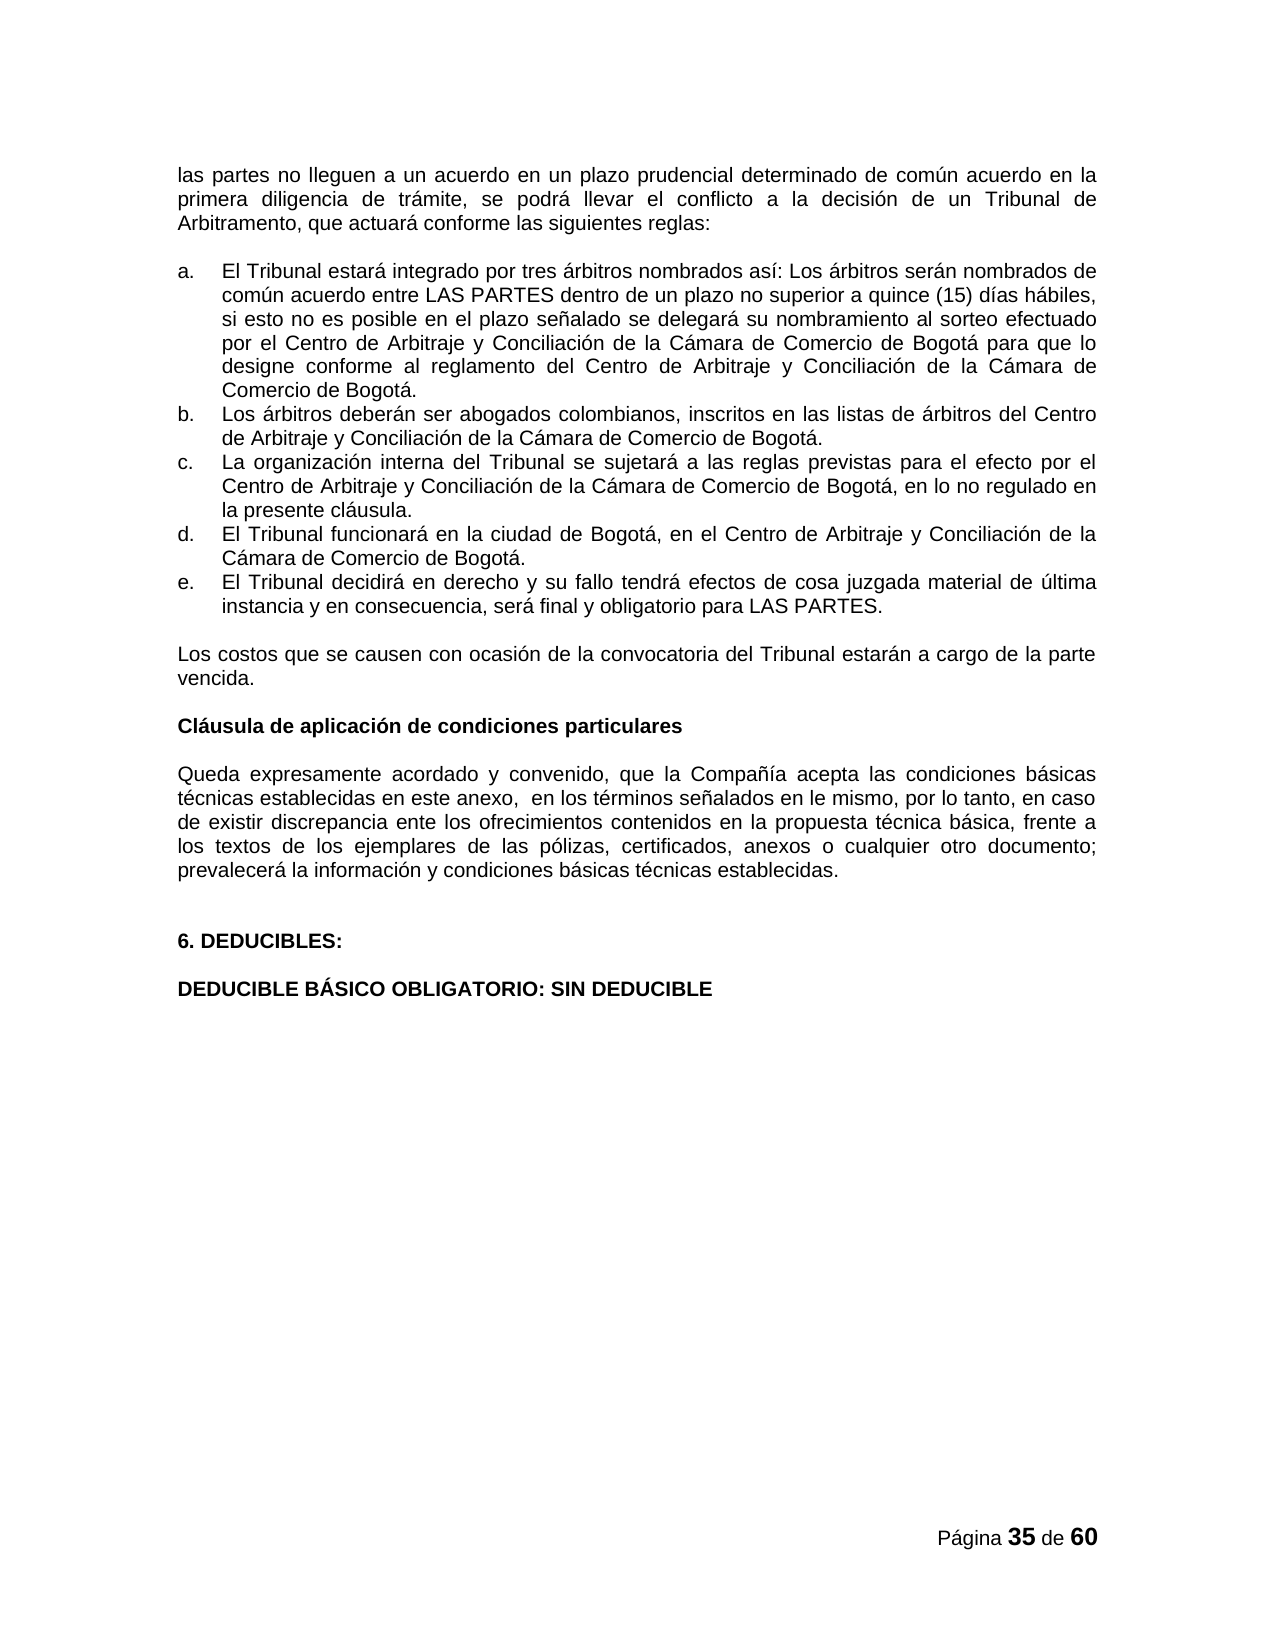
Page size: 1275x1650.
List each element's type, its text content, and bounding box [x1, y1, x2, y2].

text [177, 163, 1098, 234]
text DEDUCIBLE BÁSICO OBLIGATORIO: SIN DEDUCIBLE [177, 977, 1098, 1001]
text 6. DEDUCIBLES: [177, 929, 1098, 953]
list La organización interna del Tribunal se sujetará a las reglas previstas para el efecto por el Centro de Arbitraje y Conciliación de la Cámara de Comercio de Bogotá, en lo no regulado en la presente cláusula. [177, 450, 1098, 522]
list Los árbitros deberán ser abogados colombianos, inscritos en las listas de árbitros del Centro de Arbitraje y Conciliación de la Cámara de Comercio de Bogotá. [177, 402, 1098, 450]
list El Tribunal decidirá en derecho y su fallo tendrá efectos de cosa juzgada material de última instancia y en consecuencia, será final y obligatorio para LAS PARTES. [177, 570, 1098, 618]
text Cláusula de aplicación de condiciones particulares [177, 714, 1098, 738]
text Los costos que se causen con ocasión de la convocatoria del Tribunal estarán a cargo de la parte vencida. [177, 642, 1098, 690]
list El Tribunal funcionará en la ciudad de Bogotá, en el Centro de Arbitraje y Conciliación de la Cámara de Comercio de Bogotá. [177, 522, 1098, 570]
list El Tribunal estará integrado por tres árbitros nombrados así: Los árbitros serán nombrados de común acuerdo entre LAS PARTES dentro de un plazo no superior a quince (15) días hábiles, si esto no es posible en el plazo señalado se delegará su nombramiento al sorteo efectuado por el Centro de Arbitraje y Conciliación de la Cámara de Comercio de Bogotá para que lo designe conforme al reglamento del Centro de Arbitraje y Conciliación de la Cámara de Comercio de Bogotá. [177, 258, 1098, 402]
text Queda expresamente acordado y convenido, que la Compañía acepta las condiciones básicas técnicas establecidas en este anexo, en los términos señalados en le mismo, por lo tanto, en caso de existir discrepancia ente los ofrecimientos contenidos en la propuesta técnica básica, frente a los textos de los ejemplares de las pólizas, certificados, anexos o cualquier otro documento; prevalecerá la información y condiciones básicas técnicas establecidas. [177, 762, 1098, 881]
